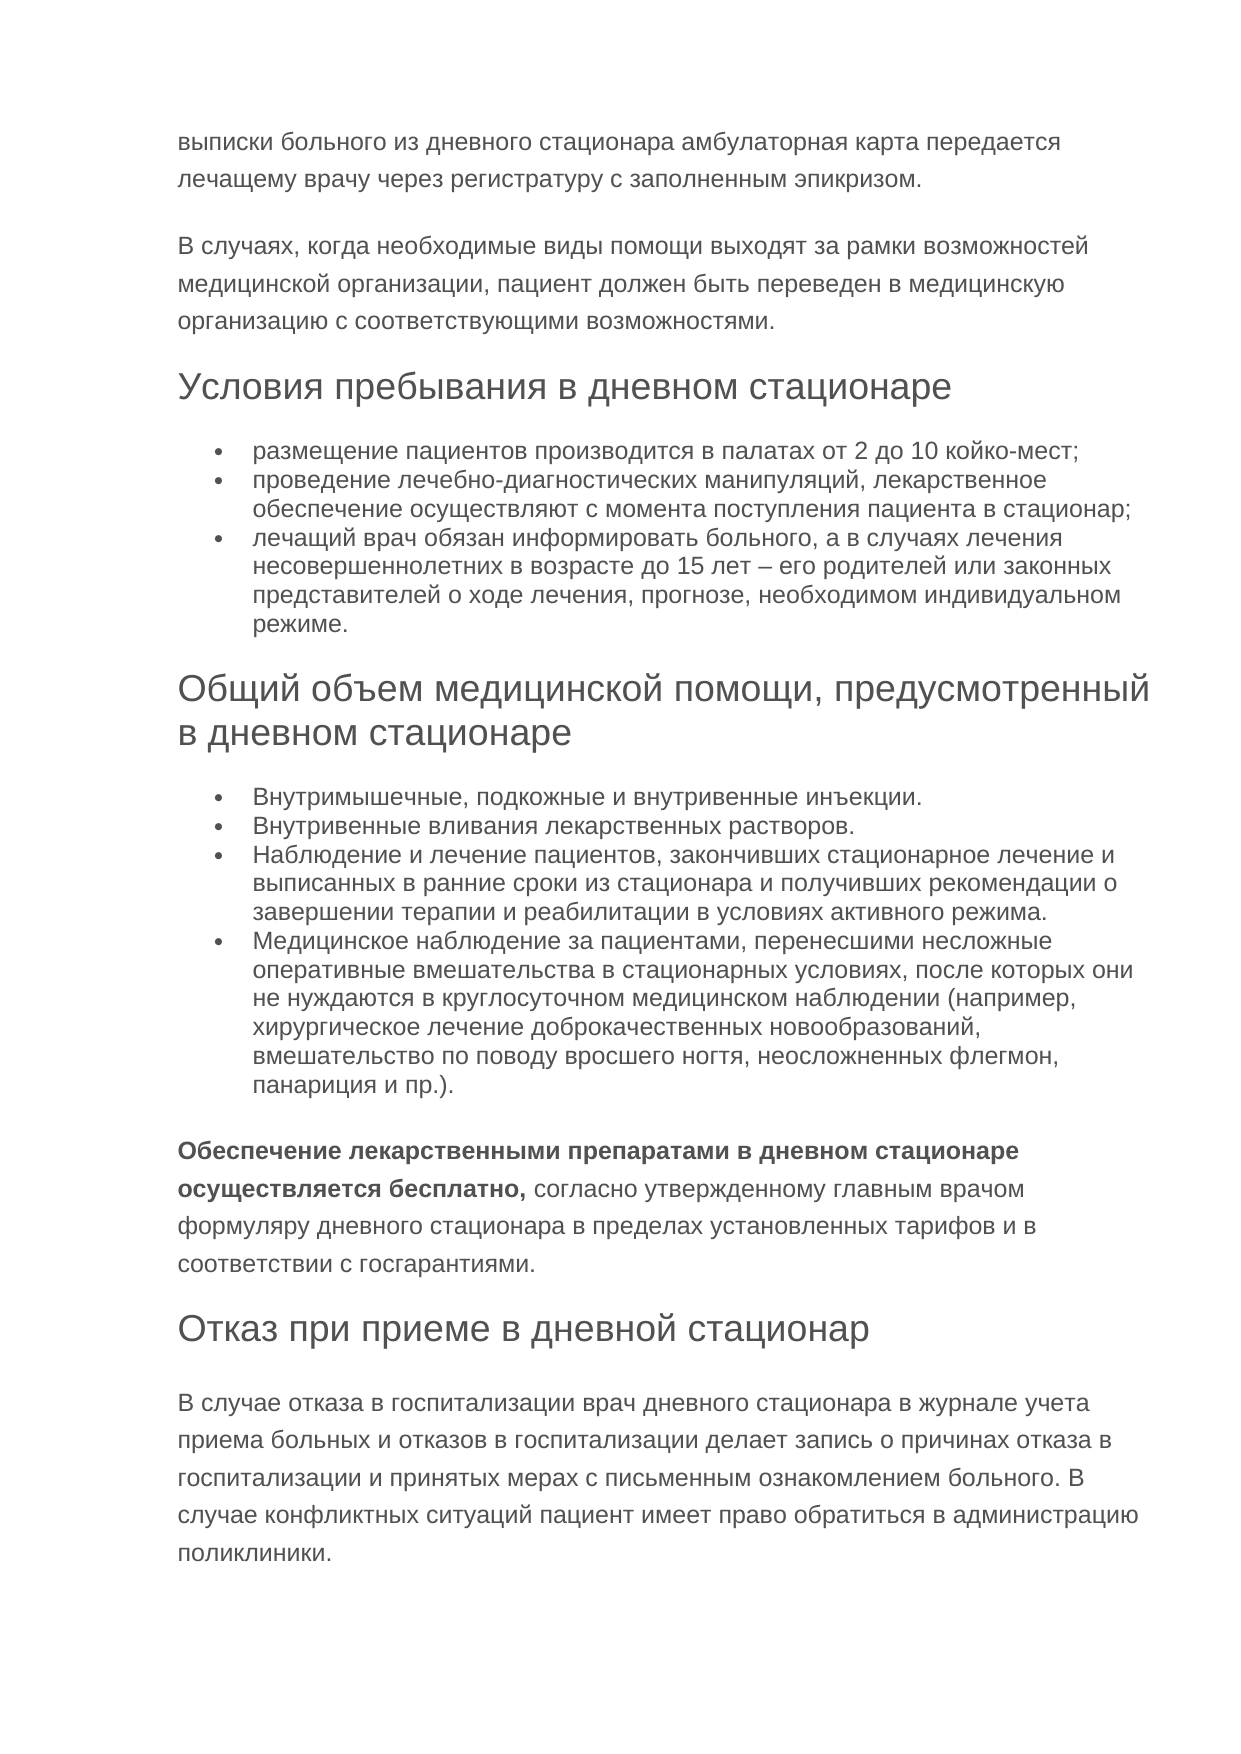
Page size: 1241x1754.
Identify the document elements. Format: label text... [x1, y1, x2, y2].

list Внутривенные вливания лекарственных растворов. [215, 811, 1152, 839]
text Общий объем медицинской помощи, предусмотренный в дневном стационаре [177, 667, 1152, 753]
text В случаях, когда необходимые виды помощи выходят за рамки возможностей медицинской организации, пациент должен быть переведен в медицинскую организацию с соответствующими возможностями. [177, 222, 1152, 335]
list лечащий врач обязан информировать больного, а в случаях лечения несовершеннолетних в возрасте до 15 лет – его родителей или законных представителей о ходе лечения, прогнозе, необходимом индивидуальном режиме. [215, 522, 1152, 637]
text Отказ при приеме в дневной стационар [177, 1307, 1152, 1350]
list Внутримышечные, подкожные и внутривенные инъекции. [215, 782, 1152, 811]
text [177, 118, 1152, 193]
text Условия пребывания в дневном стационаре [177, 364, 1152, 407]
text Обеспечение лекарственными препаратами в дневном стационаре осуществляется бесплатно, согласно утвержденному главным врачом формуляру дневного стационара в пределах установленных тарифов и в соответствии с госгарантиями. [177, 1127, 1152, 1277]
list размещение пациентов производится в палатах от 2 до 10 койко-мест; [215, 436, 1152, 465]
list проведение лечебно-диагностических манипуляций, лекарственное обеспечение осуществляют с момента поступления пациента в стационар; [215, 465, 1152, 522]
list Наблюдение и лечение пациентов, закончивших стационарное лечение и выписанных в ранние сроки из стационара и получивших рекомендации о завершении терапии и реабилитации в условиях активного режима. [215, 839, 1152, 926]
text В случае отказа в госпитализации врач дневного стационара в журнале учета приема больных и отказов в госпитализации делает запись о причинах отказа в госпитализации и принятых мерах с письменным ознакомлением больного. В случае конфликтных ситуаций пациент имеет право обратиться в администрацию поликлиники. [177, 1379, 1152, 1566]
list Медицинское наблюдение за пациентами, перенесшими несложные оперативные вмешательства в стационарных условиях, после которых они не нуждаются в круглосуточном медицинском наблюдении (например, хирургическое лечение доброкачественных новообразований, вмешательство по поводу вросшего ногтя, неосложненных флегмон, панариция и пр.). [215, 926, 1152, 1098]
